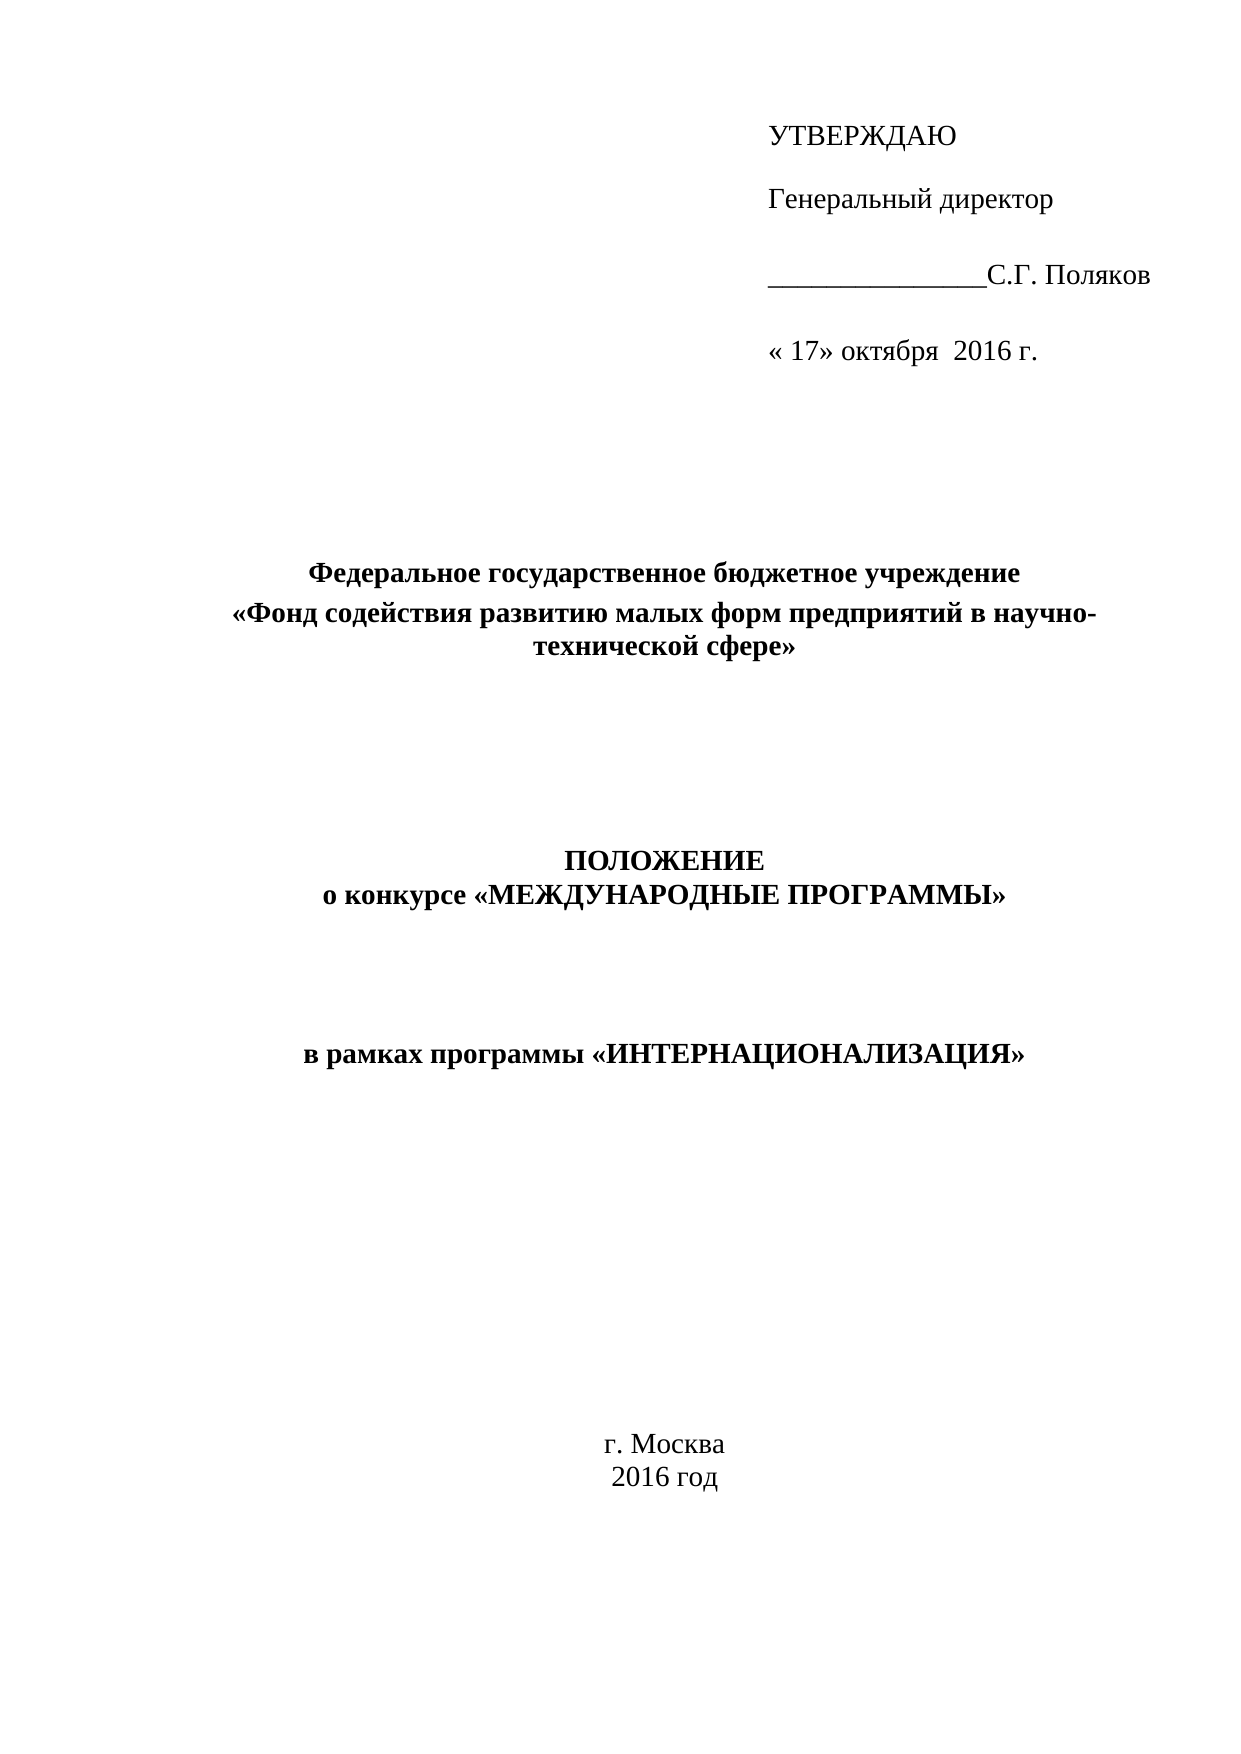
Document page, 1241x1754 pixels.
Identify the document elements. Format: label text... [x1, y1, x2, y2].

text г. Москва [177, 1426, 1152, 1459]
text Генеральный директор [768, 181, 1152, 215]
text о конкурсе «МЕЖДУНАРОДНЫЕ ПРОГРАММЫ» [177, 877, 1152, 910]
text УТВЕРЖДАЮ [768, 118, 1152, 152]
text 2016 год [177, 1459, 1152, 1493]
text Федеральное государственное бюджетное учреждение [177, 555, 1152, 589]
text « 17» октября 2016 г. [768, 333, 1152, 367]
text «Фонд содействия развитию малых форм предприятий в научно-технической сфере» [177, 595, 1152, 662]
text в рамках программы «ИНТЕРНАЦИОНАЛИЗАЦИЯ» [177, 1036, 1152, 1069]
text ПОЛОЖЕНИЕ [177, 843, 1152, 877]
text _______________С.Г. Поляков [768, 257, 1152, 291]
